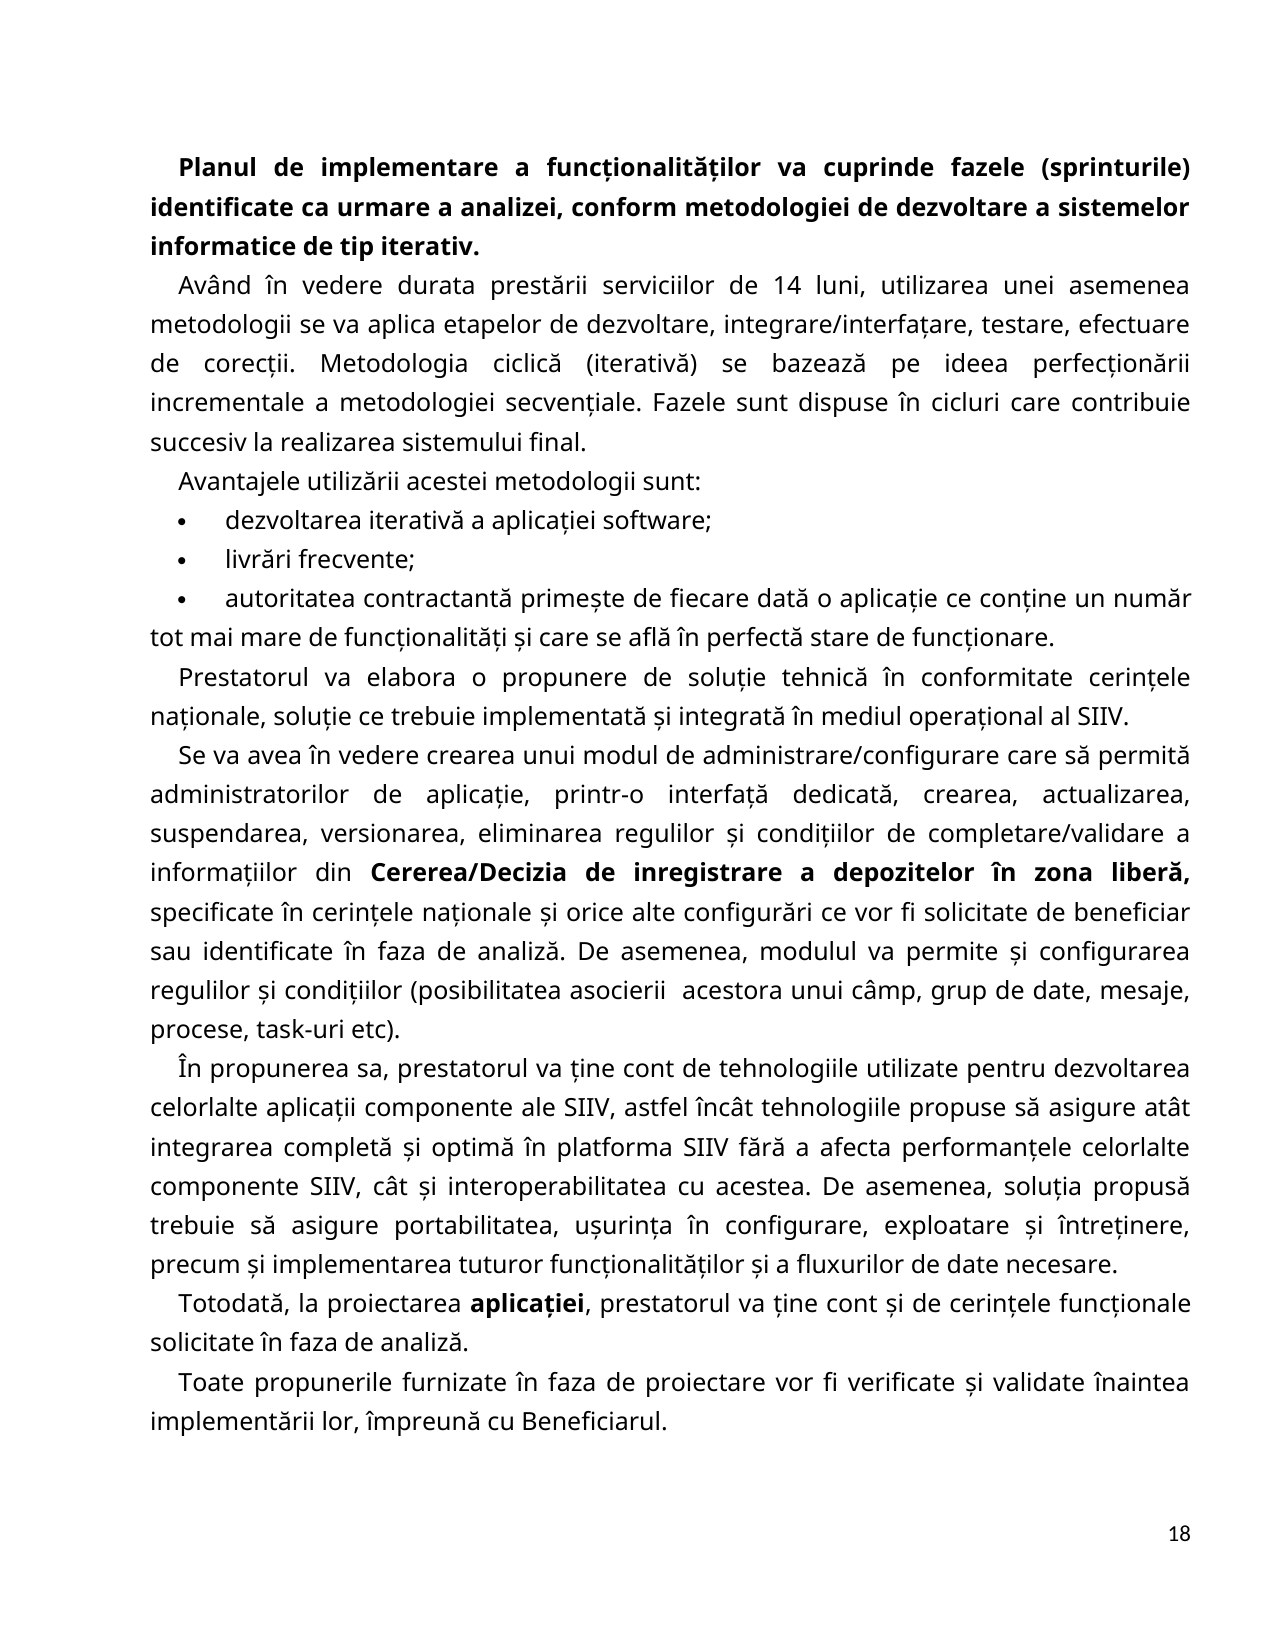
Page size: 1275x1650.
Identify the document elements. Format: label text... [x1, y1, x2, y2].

list dezvoltarea iterativă a aplicaţiei software; [150, 502, 1192, 537]
text Totodată, la proiectarea aplicației, prestatorul va ține cont și de cerințele funcționale solicitate în faza de analiză. [150, 1286, 1192, 1359]
list autoritatea contractantă primeşte de fiecare dată o aplicaţie ce conţine un număr tot mai mare de funcţionalităţi şi care se află în perfectă stare de funcţionare. [150, 581, 1192, 654]
text Având în vedere durata prestării serviciilor de 14 luni, utilizarea unei asemenea metodologii se va aplica etapelor de dezvoltare, integrare/interfațare, testare, efectuare de corecții. Metodologia ciclică (iterativă) se bazează pe ideea perfecționării incrementale a metodologiei secvențiale. Fazele sunt dispuse în cicluri care contribuie succesiv la realizarea sistemului final. [150, 267, 1192, 458]
text Toate propunerile furnizate în faza de proiectare vor fi verificate și validate înaintea implementării lor, împreună cu Beneficiarul. [150, 1364, 1192, 1437]
text Planul de implementare a funcționalităților va cuprinde fazele (sprinturile) identificate ca urmare a analizei, conform metodologiei de dezvoltare a sistemelor informatice de tip iterativ. [150, 150, 1192, 262]
text În propunerea sa, prestatorul va ține cont de tehnologiile utilizate pentru dezvoltarea celorlalte aplicații componente ale SIIV, astfel încât tehnologiile propuse să asigure atât integrarea completă și optimă în platforma SIIV fără a afecta performanțele celorlalte componente SIIV, cât și interoperabilitatea cu acestea. De asemenea, soluția propusă trebuie să asigure portabilitatea, ușurința în configurare, exploatare și întreținere, precum și implementarea tuturor funcționalităților și a fluxurilor de date necesare. [150, 1051, 1192, 1281]
list livrări frecvente; [150, 542, 1192, 576]
text Se va avea în vedere crearea unui modul de administrare/configurare care să permită administratorilor de aplicație, printr-o interfață dedicată, crearea, actualizarea, suspendarea, versionarea, eliminarea regulilor și condițiilor de completare/validare a informațiilor din Cererea/Decizia de inregistrare a depozitelor în zona liberă, specificate în cerințele naționale și orice alte configurări ce vor fi solicitate de beneficiar sau identificate în faza de analiză. De asemenea, modulul va permite și configurarea regulilor și condițiilor (posibilitatea asocierii acestora unui câmp, grup de date, mesaje, procese, task-uri etc). [150, 737, 1192, 1046]
text Avantajele utilizării acestei metodologii sunt: [150, 463, 1192, 497]
text Prestatorul va elabora o propunere de soluție tehnică în conformitate cerințele naționale, soluție ce trebuie implementată și integrată în mediul operațional al SIIV. [150, 659, 1192, 732]
